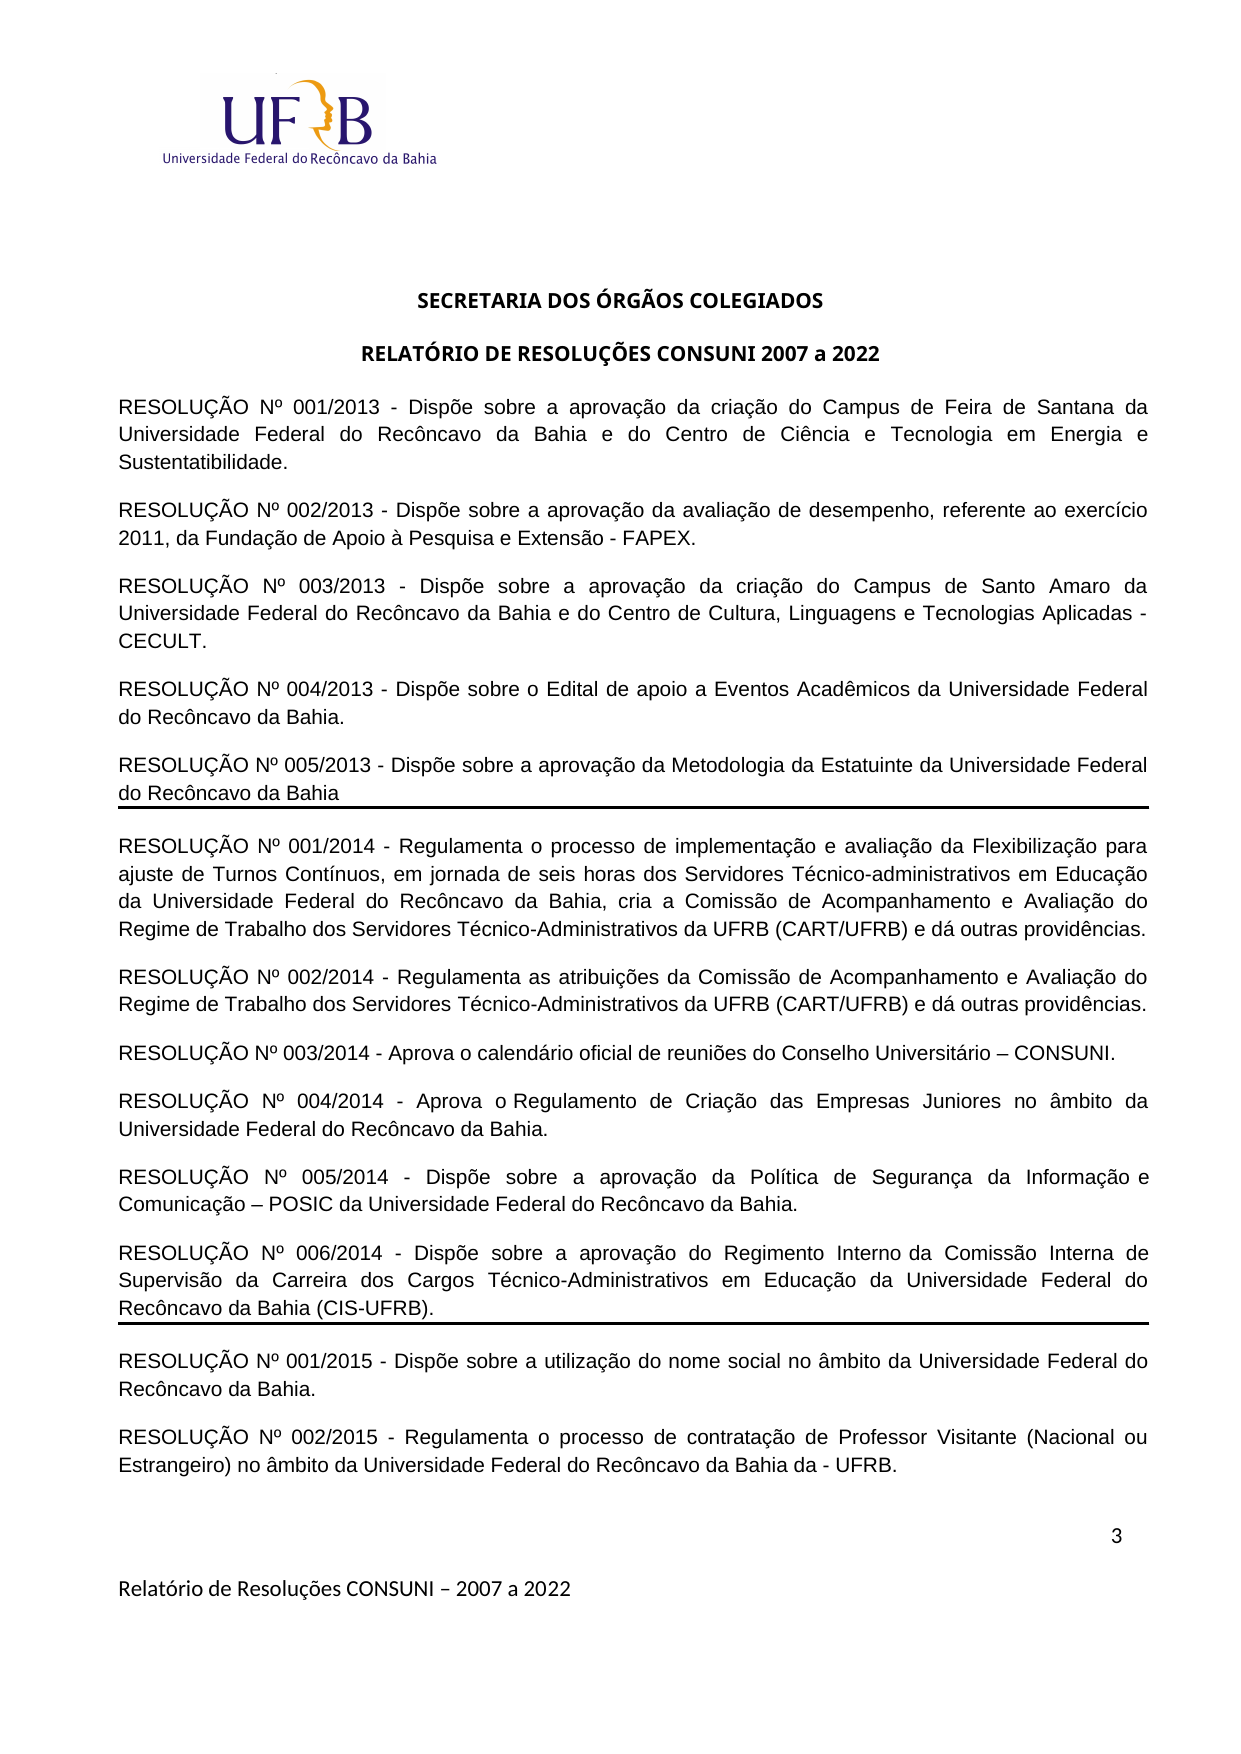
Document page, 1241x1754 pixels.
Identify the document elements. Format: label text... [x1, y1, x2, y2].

text RESOLUÇÃO Nº 004/2014 - Aprova o Regulamento de Criação das Empresas Juniores no âmbito da Universidade Federal do Recôncavo da Bahia. [118, 1089, 1149, 1140]
text RESOLUÇÃO Nº 002/2015 - Regulamenta o processo de contratação de Professor Visitante (Nacional ou Estrangeiro) no âmbito da Universidade Federal do Recôncavo da Bahia da - UFRB. [118, 1425, 1149, 1476]
text RESOLUÇÃO Nº 005/2014 - Dispõe sobre a aprovação da Política de Segurança da Informação e Comunicação – POSIC da Universidade Federal do Recôncavo da Bahia. [118, 1165, 1149, 1216]
text RESOLUÇÃO Nº 003/2014 - Aprova o calendário oficial de reuniões do Conselho Universitário – CONSUNI. [118, 1041, 1149, 1064]
text RESOLUÇÃO Nº 002/2013 - Dispõe sobre a aprovação da avaliação de desempenho, referente ao exercício 2011, da Fundação de Apoio à Pesquisa e Extensão - FAPEX. [118, 498, 1149, 549]
text RESOLUÇÃO Nº 002/2014 - Regulamenta as atribuições da Comissão de Acompanhamento e Avaliação do Regime de Trabalho dos Servidores Técnico-Administrativos da UFRB (CART/UFRB) e dá outras providências. [118, 965, 1149, 1016]
text RESOLUÇÃO Nº 004/2013 - Dispõe sobre o Edital de apoio a Eventos Acadêmicos da Universidade Federal do Recôncavo da Bahia. [118, 677, 1149, 728]
text RESOLUÇÃO Nº 005/2013 - Dispõe sobre a aprovação da Metodologia da Estatuinte da Universidade Federal do Recôncavo da Bahia [118, 753, 1149, 806]
text RESOLUÇÃO Nº 001/2013 - Dispõe sobre a aprovação da criação do Campus de Feira de Santana da Universidade Federal do Recôncavo da Bahia e do Centro de Ciência e Tecnologia em Energia e Sustentatibilidade. [118, 394, 1149, 473]
text RESOLUÇÃO Nº 006/2014 - Dispõe sobre a aprovação do Regimento Interno da Comissão Interna de Supervisão da Carreira dos Cargos Técnico-Administrativos em Educação da Universidade Federal do Recôncavo da Bahia (CIS-UFRB). [118, 1241, 1149, 1322]
text RESOLUÇÃO Nº 003/2013 - Dispõe sobre a aprovação da criação do Campus de Santo Amaro da Universidade Federal do Recôncavo da Bahia e do Centro de Cultura, Linguagens e Tecnologias Aplicadas - CECULT. [118, 574, 1149, 653]
text RESOLUÇÃO Nº 001/2015 - Dispõe sobre a utilização do nome social no âmbito da Universidade Federal do Recôncavo da Bahia. [118, 1349, 1149, 1401]
text RESOLUÇÃO Nº 001/2014 - Regulamenta o processo de implementação e avaliação da Flexibilização para ajuste de Turnos Contínuos, em jornada de seis horas dos Servidores Técnico-administrativos em Educação da Universidade Federal do Recôncavo da Bahia, cria a Comissão de Acompanhamento e Avaliação do Regime de Trabalho dos Servidores Técnico-Administrativos da UFRB (CART/UFRB) e dá outras providências. [118, 834, 1149, 940]
picture [159, 73, 440, 168]
